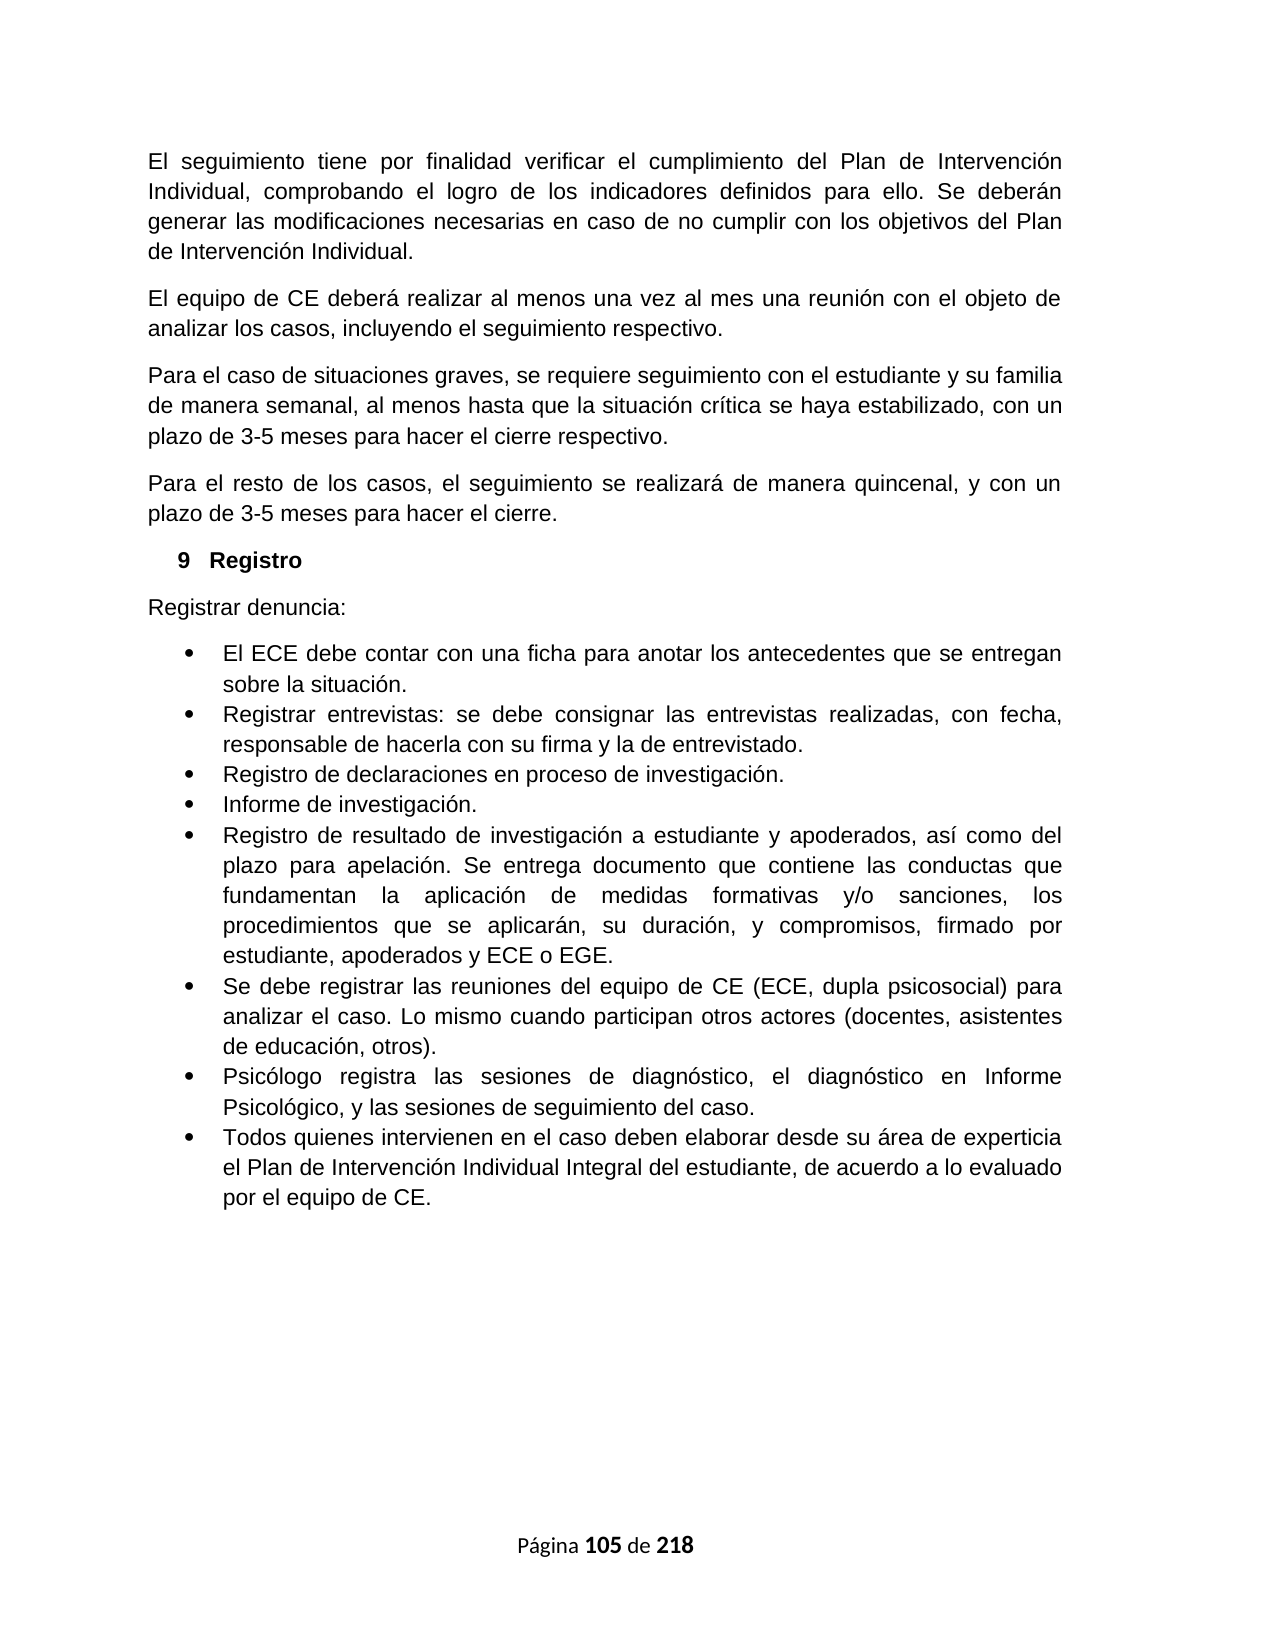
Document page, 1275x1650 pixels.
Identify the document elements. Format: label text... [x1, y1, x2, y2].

text Para el resto de los casos, el seguimiento se realizará de manera quincenal, y con un plazo de 3-5 meses para hacer el cierre. [148, 469, 1063, 526]
list Todos quienes intervienen en el caso deben elaborar desde su área de experticia el Plan de Intervención Individual Integral del estudiante, de acuerdo a lo evaluado por el equipo de CE. [185, 1124, 1063, 1210]
list Registro de resultado de investigación a estudiante y apoderados, así como del plazo para apelación. Se entrega documento que contiene las conductas que fundamentan la aplicación de medidas formativas y/o sanciones, los procedimientos que se aplicarán, su duración, y compromisos, firmado por estudiante, apoderados y ECE o EGE. [185, 822, 1063, 969]
text 9 Registro [148, 547, 1063, 573]
list Se debe registrar las reuniones del equipo de CE (ECE, dupla psicosocial) para analizar el caso. Lo mismo cuando participan otros actores (docentes, asistentes de educación, otros). [185, 973, 1063, 1059]
text El equipo de CE deberá realizar al menos una vez al mes una reunión con el objeto de analizar los casos, incluyendo el seguimiento respectivo. [148, 285, 1063, 342]
text Registrar denuncia: [148, 593, 1063, 620]
text Para el caso de situaciones graves, se requiere seguimiento con el estudiante y su familia de manera semanal, al menos hasta que la situación crítica se haya estabilizado, con un plazo de 3-5 meses para hacer el cierre respectivo. [148, 362, 1063, 449]
list El ECE debe contar con una ficha para anotar los antecedentes que se entregan sobre la situación. [185, 640, 1063, 697]
list Informe de investigación. [185, 791, 1063, 818]
text El seguimiento tiene por finalidad verificar el cumplimiento del Plan de Intervención Individual, comprobando el logro de los indicadores definidos para ello. Se deberán generar las modificaciones necesarias en caso de no cumplir con los objetivos del Plan de Intervención Individual. [148, 148, 1063, 264]
list Registro de declaraciones en proceso de investigación. [185, 761, 1063, 787]
list Registrar entrevistas: se debe consignar las entrevistas realizadas, con fecha, responsable de hacerla con su firma y la de entrevistado. [185, 701, 1063, 757]
list Psicólogo registra las sesiones de diagnóstico, el diagnóstico en Informe Psicológico, y las sesiones de seguimiento del caso. [185, 1063, 1063, 1120]
